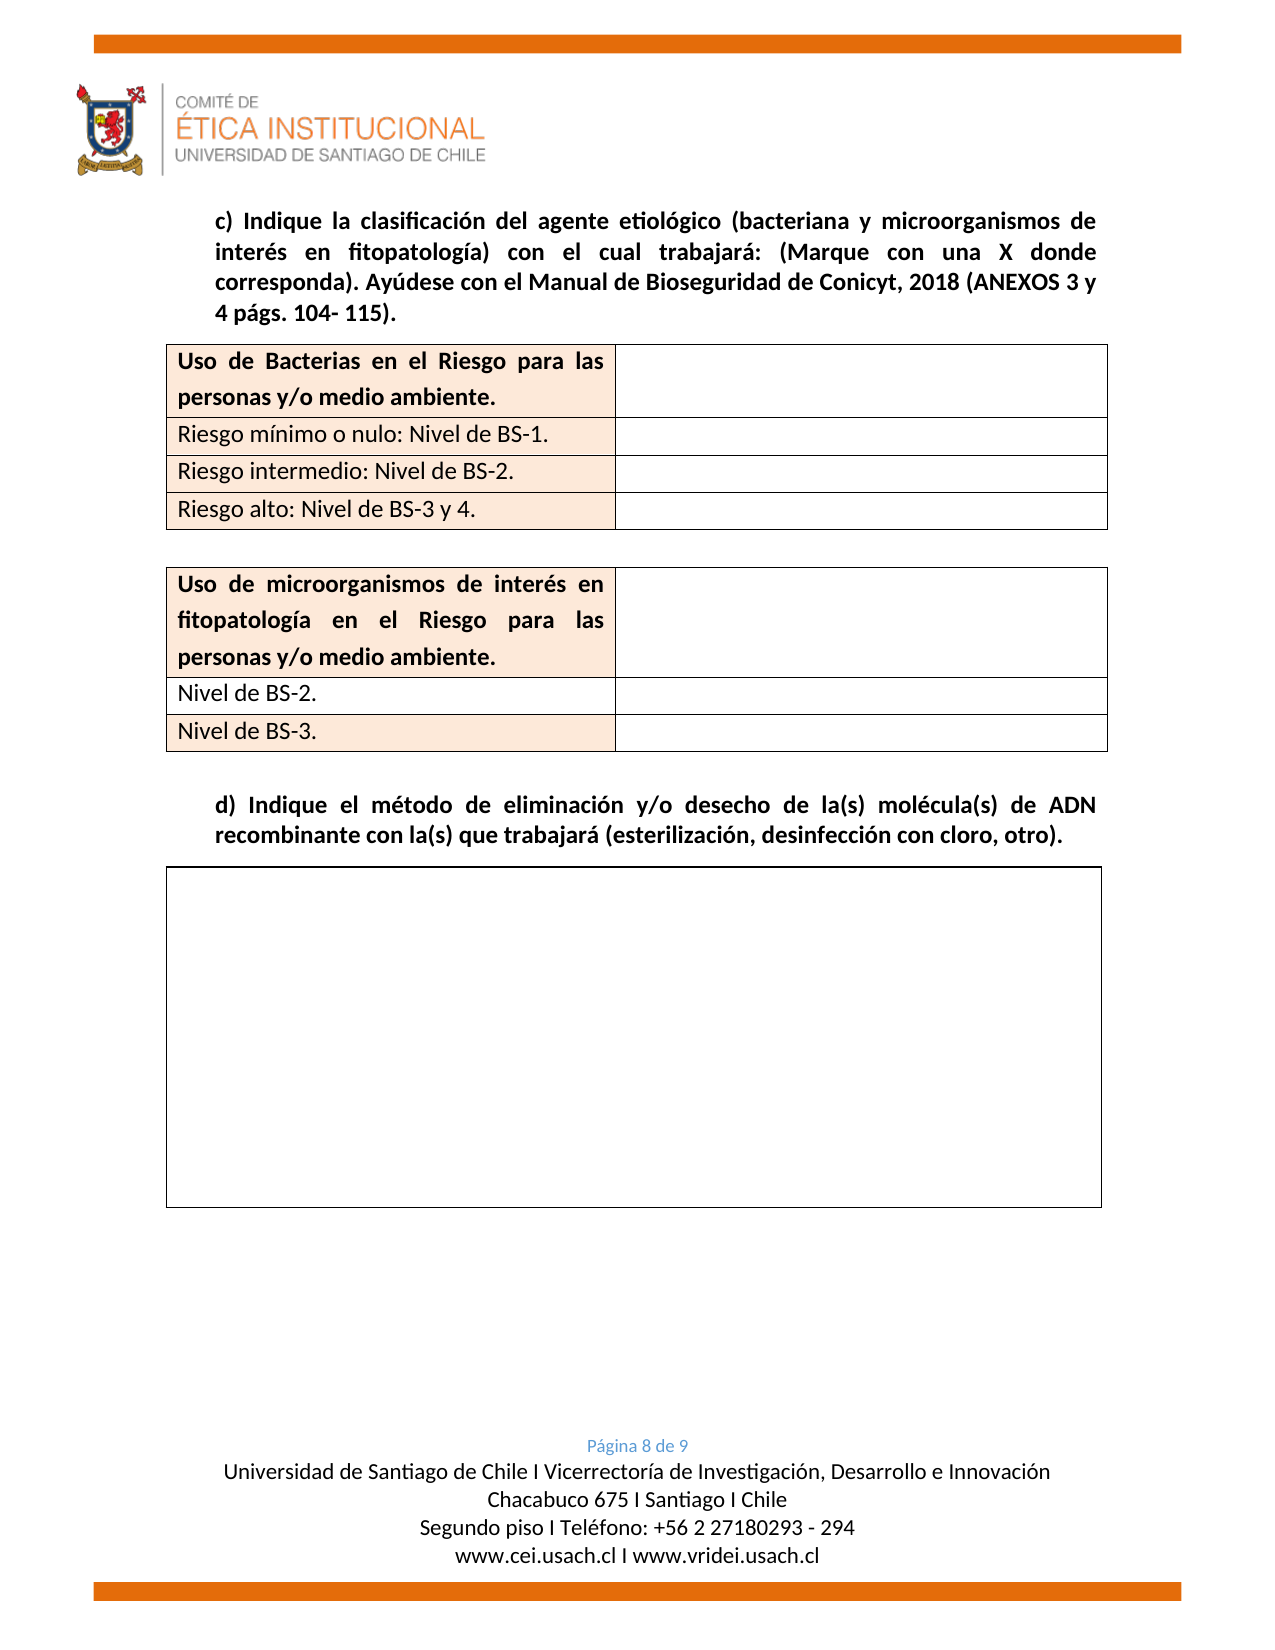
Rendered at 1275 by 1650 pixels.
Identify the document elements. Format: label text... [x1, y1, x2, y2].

table_cell Riesgo intermedio: Nivel de BS-2. [167, 456, 615, 492]
text d) Indique el método de eliminación y/o desecho de la(s) molécula(s) de ADN recombinante con la(s) que trabajará (esterilización, desinfección con cloro, otro). [215, 789, 1098, 850]
picture [93, 1582, 1182, 1601]
table_cell [616, 715, 1107, 751]
table_cell Riesgo alto: Nivel de BS-3 y 4. [167, 493, 615, 529]
table_header [616, 345, 1107, 417]
table_header Uso de Bacterias en el Riesgo para las personas y/o medio ambiente. [167, 345, 615, 417]
table_header Uso de microorganismos de interés en fitopatología en el Riesgo para las personas y/o medio ambiente. [167, 568, 615, 677]
table_cell [616, 493, 1107, 529]
table_cell [616, 418, 1107, 454]
table_cell Nivel de BS-3. [167, 715, 615, 751]
table_header [616, 568, 1107, 677]
table_cell [616, 456, 1107, 492]
table_cell Riesgo mínimo o nulo: Nivel de BS-1. [167, 418, 615, 454]
table_header [167, 868, 1101, 1207]
table_cell Nivel de BS-2. [167, 678, 615, 714]
text c) Indique la clasificación del agente etiológico (bacteriana y microorganismos de interés en fitopatología) con el cual trabajará: (Marque con una X donde corresponda). Ayúdese con el Manual de Bioseguridad de Conicyt, 2018 (ANEXOS 3 y 4 págs. 104- 115). [215, 148, 1098, 327]
table_cell [616, 678, 1107, 714]
picture [18, 53, 525, 205]
